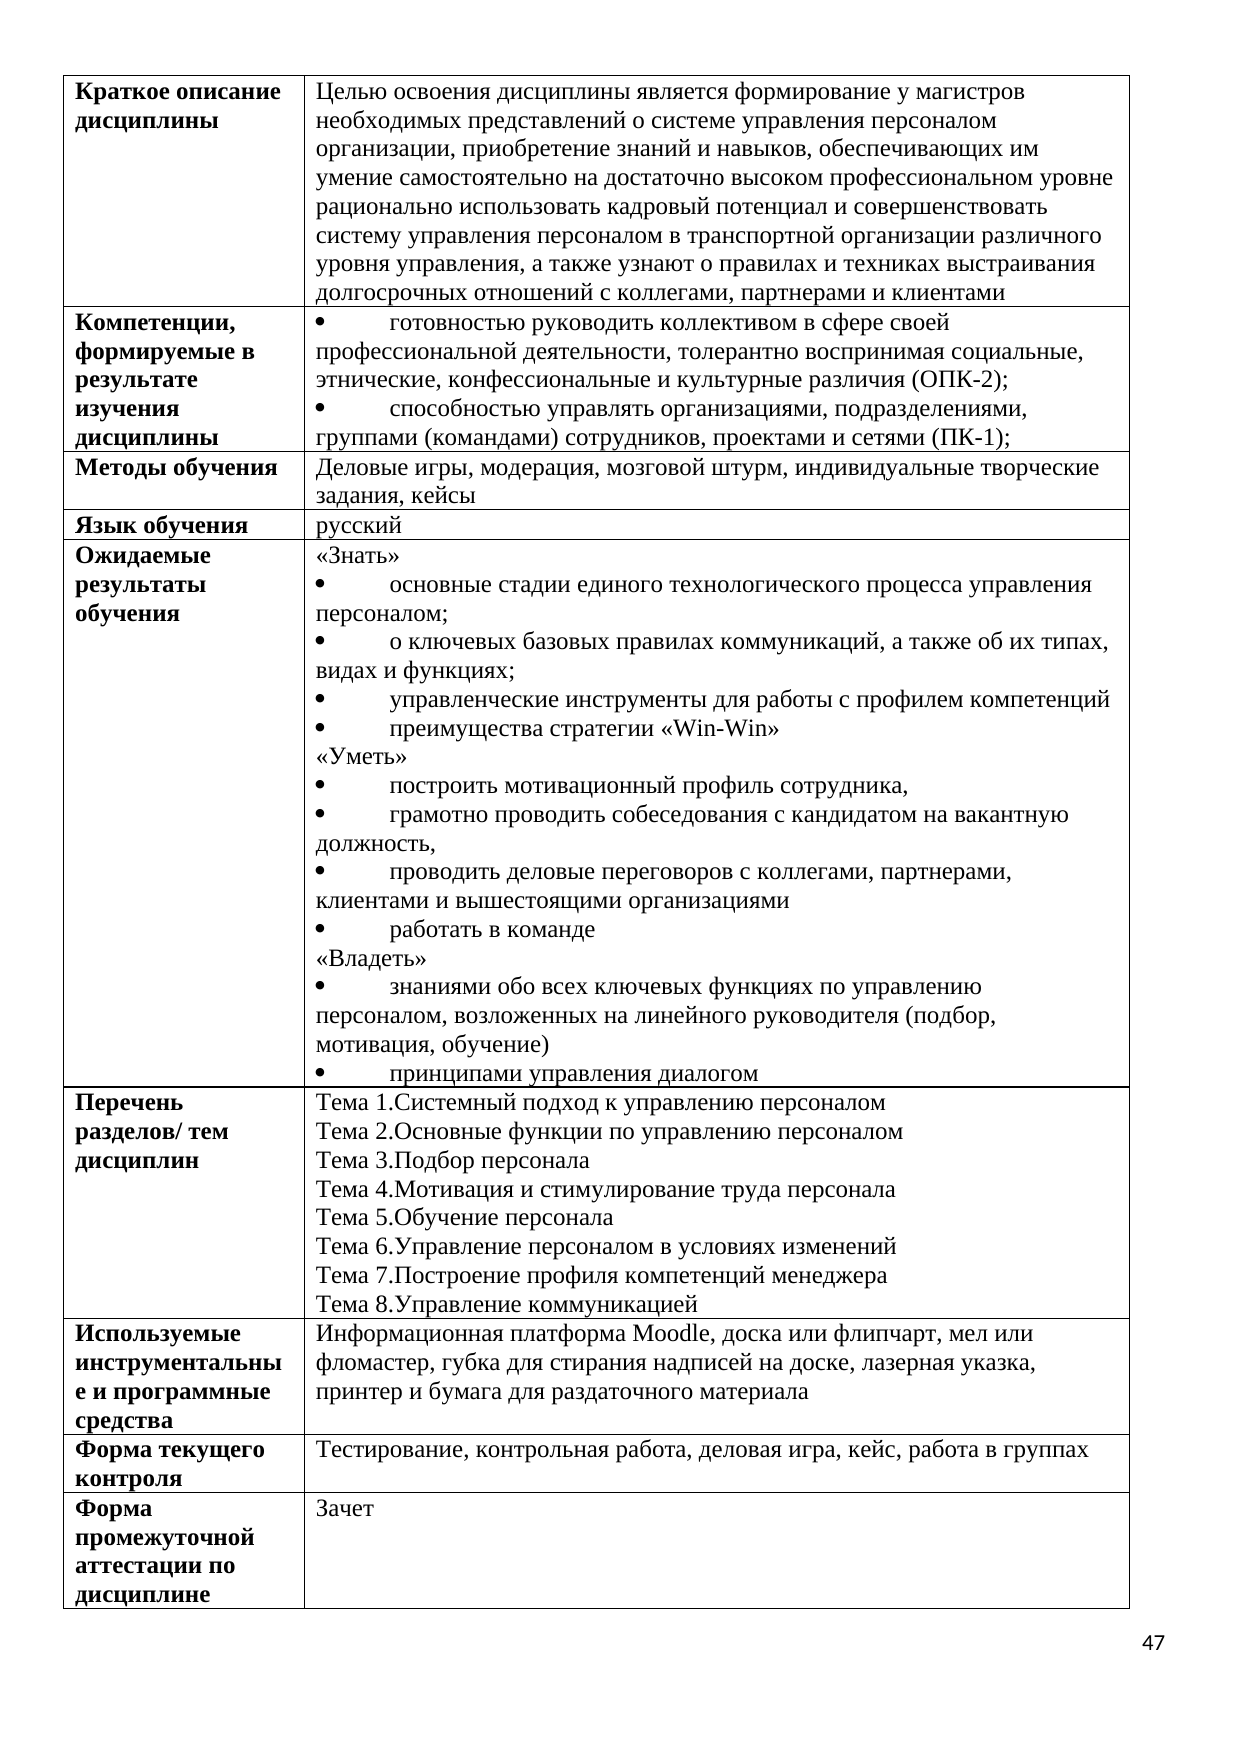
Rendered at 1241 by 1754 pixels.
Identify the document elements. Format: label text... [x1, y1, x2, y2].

table_cell Методы обучения [64, 452, 304, 509]
table_cell Используемые инструментальные и программные средства [64, 1319, 304, 1433]
table_cell Тестирование, контрольная работа, деловая игра, кейс, работа в группах [305, 1435, 1129, 1492]
table_cell Язык обучения [64, 510, 304, 539]
table_cell «Знать» основные стадии единого технологического процесса управления персоналом; о ключевых базовых правилах коммуникаций, а также об их типах, видах и функциях; управленческие инструменты для работы с профилем компетенций преимущества стратегии «Win-Win» «Уметь» построить мотивационный профиль сотрудника, грамотно проводить собеседования с кандидатом на вакантную должность, проводить деловые переговоров с коллегами, партнерами, клиентами и вышестоящими организациями работать в команде «Владеть» знаниями обо всех ключевых функциях по управлению персоналом, возложенных на линейного руководителя (подбор, мотивация, обучение) принципами управления диалогом [305, 540, 1129, 1086]
table_cell Форма промежуточной аттестации по дисциплине [64, 1493, 304, 1608]
table_cell Тема 1.Системный подход к управлению персоналом Тема 2.Основные функции по управлению персоналом Тема 3.Подбор персонала Тема 4.Мотивация и стимулирование труда персонала Тема 5.Обучение персонала Тема 6.Управление персоналом в условиях изменений Тема 7.Построение профиля компетенций менеджера Тема 8.Управление коммуникацией [305, 1088, 1129, 1317]
table_cell Информационная платформа Moodle, доска или флипчарт, мел или фломастер, губка для стирания надписей на доске, лазерная указка, принтер и бумага для раздаточного материала [305, 1319, 1129, 1433]
table_cell Форма текущего контроля [64, 1435, 304, 1492]
table_header Краткое описание дисциплины [64, 76, 304, 306]
table_cell русский [305, 510, 1129, 539]
table_cell Ожидаемые результаты обучения [64, 540, 304, 1086]
table_cell Компетенции, формируемые в результате изучения дисциплины [64, 307, 304, 451]
table_cell Зачет [305, 1493, 1129, 1608]
table_cell готовностью руководить коллективом в сфере своей профессиональной деятельности, толерантно воспринимая социальные, этнические, конфессиональные и культурные различия (ОПК-2); способностью управлять организациями, подразделениями, группами (командами) сотрудников, проектами и сетями (ПК-1); [305, 307, 1129, 451]
table_cell Перечень разделов/ тем дисциплин [64, 1088, 304, 1317]
table_header Целью освоения дисциплины является формирование у магистров необходимых представлений о системе управления персоналом организации, приобретение знаний и навыков, обеспечивающих им умение самостоятельно на достаточно высоком профессиональном уровне рационально использовать кадровый потенциал и совершенствовать систему управления персоналом в транспортной организации различного уровня управления, а также узнают о правилах и техниках выстраивания долгосрочных отношений с коллегами, партнерами и клиентами [305, 76, 1129, 306]
table_cell Деловые игры, модерация, мозговой штурм, индивидуальные творческие задания, кейсы [305, 452, 1129, 509]
